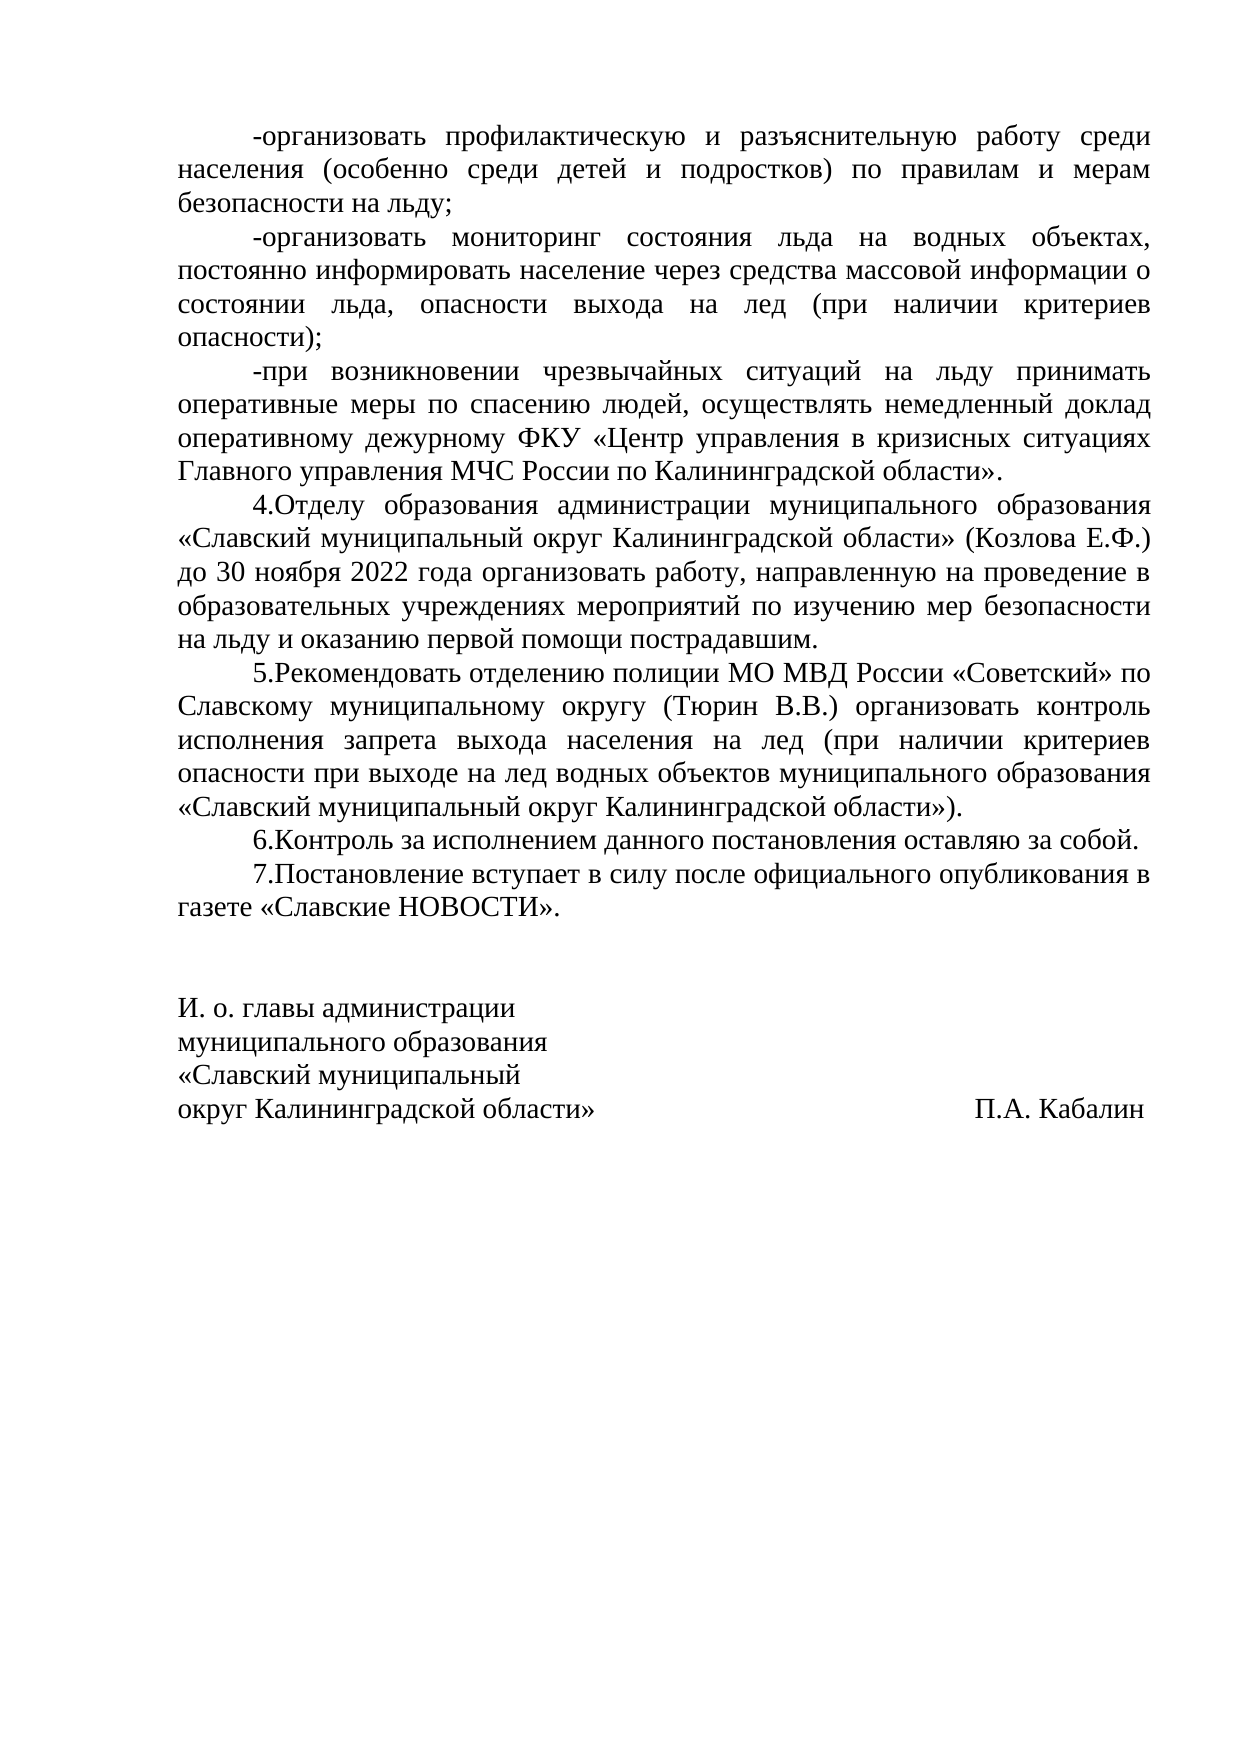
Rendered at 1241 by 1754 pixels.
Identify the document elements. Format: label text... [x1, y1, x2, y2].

text 7.Постановление вступает в силу после официального опубликования в газете «Славские НОВОСТИ». [177, 856, 1152, 923]
text -при возникновении чрезвычайных ситуаций на льду принимать оперативные меры по спасению людей, осуществлять немедленный доклад оперативному дежурному ФКУ «Центр управления в кризисных ситуациях Главного управления МЧС России по Калининградской области». [177, 353, 1152, 487]
text «Славский муниципальный [177, 1057, 1152, 1091]
text 5.Рекомендовать отделению полиции МО МВД России «Советский» по Славскому муниципальному округу (Тюрин В.В.) организовать контроль исполнения запрета выхода населения на лед (при наличии критериев опасности при выходе на лед водных объектов муниципального образования «Славский муниципальный округ Калининградской области»). [177, 655, 1152, 822]
text 6.Контроль за исполнением данного постановления оставляю за собой. [177, 822, 1152, 856]
text И. о. главы администрации [177, 990, 1152, 1024]
text округ Калининградской области» П.А. Кабалин [177, 1091, 1152, 1124]
text -организовать мониторинг состояния льда на водных объектах, постоянно информировать население через средства массовой информации о состоянии льда, опасности выхода на лед (при наличии критериев опасности); [177, 219, 1152, 353]
text 4.Отделу образования администрации муниципального образования «Славский муниципальный округ Калининградской области» (Козлова Е.Ф.) до 30 ноября 2022 года организовать работу, направленную на проведение в образовательных учреждениях мероприятий по изучению мер безопасности на льду и оказанию первой помощи пострадавшим. [177, 487, 1152, 655]
text муниципального образования [177, 1024, 1152, 1057]
text -организовать профилактическую и разъяснительную работу среди населения (особенно среди детей и подростков) по правилам и мерам безопасности на льду; [177, 118, 1152, 219]
